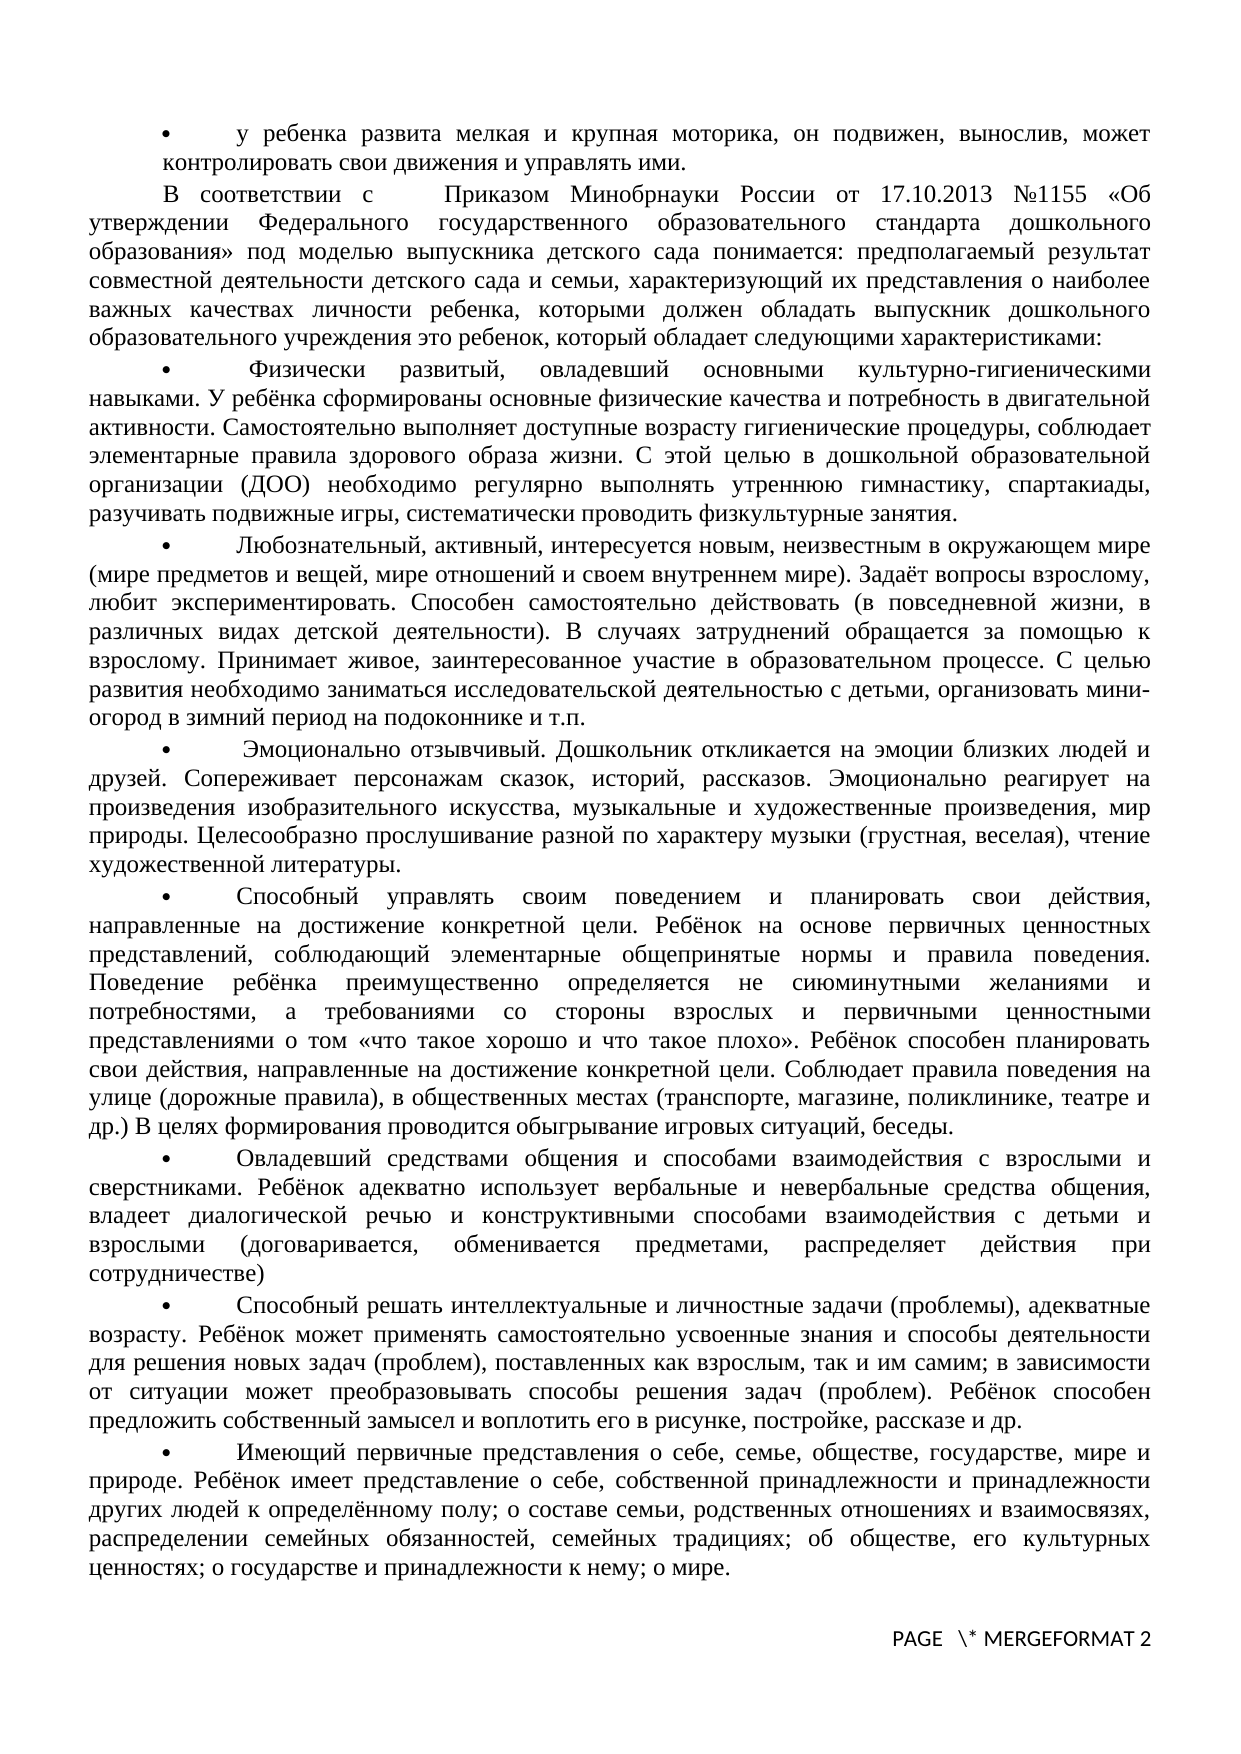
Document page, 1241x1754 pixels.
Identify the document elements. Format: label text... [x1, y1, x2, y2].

list Способный управлять своим поведением и планировать свои действия, направленные на достижение конкретной цели. Ребёнок на основе первичных ценностных представлений, соблюдающий элементарные общепринятые нормы и правила поведения. Поведение ребёнка преимущественно определяется не сиюминутными желаниями и потребностями, а требованиями со стороны взрослых и первичными ценностными представлениями о том «что такое хорошо и что такое плохо». Ребёнок способен планировать свои действия, направленные на достижение конкретной цели. Соблюдает правила поведения на улице (дорожные правила), в общественных местах (транспорте, магазине, поликлинике, театре и др.) В целях формирования проводится обыгрывание игровых ситуаций, беседы. [89, 881, 1152, 1140]
list Способный решать интеллектуальные и личностные задачи (проблемы), адекватные возрасту. Ребёнок может применять самостоятельно усвоенные знания и способы деятельности для решения новых задач (проблем), поставленных как взрослым, так и им самим; в зависимости от ситуации может преобразовывать способы решения задач (проблем). Ребёнок способен предложить собственный замысел и воплотить его в рисунке, постройке, рассказе и др. [89, 1290, 1152, 1434]
list у ребенка развита мелкая и крупная моторика, он подвижен, вынослив, может контролировать свои движения и управлять ими. [162, 118, 1152, 176]
list Физически развитый, овладевший основными культурно-гигиеническими навыками. У ребёнка сформированы основные физические качества и потребность в двигательной активности. Самостоятельно выполняет доступные возрасту гигиенические процедуры, соблюдает элементарные правила здорового образа жизни. С этой целью в дошкольной образовательной организации (ДОО) необходимо регулярно выполнять утреннюю гимнастику, спартакиады, разучивать подвижные игры, систематически проводить физкультурные занятия. [89, 354, 1152, 527]
text В соответствии с Приказом Минобрнауки России от 17.10.2013 №1155 «Об утверждении Федерального государственного образовательного стандарта дошкольного образования» под моделью выпускника детского сада понимается: предполагаемый результат совместной деятельности детского сада и семьи, характеризующий их представления о наиболее важных качествах личности ребенка, которыми должен обладать выпускник дошкольного образовательного учреждения это ребенок, который обладает следующими характеристиками: [89, 179, 1152, 351]
list Овладевший средствами общения и способами взаимодействия с взрослыми и сверстниками. Ребёнок адекватно использует вербальные и невербальные средства общения, владеет диалогической речью и конструктивными способами взаимодействия с детьми и взрослыми (договаривается, обменивается предметами, распределяет действия при сотрудничестве) [89, 1143, 1152, 1287]
list Любознательный, активный, интересуется новым, неизвестным в окружающем мире (мире предметов и вещей, мире отношений и своем внутреннем мире). Задаёт вопросы взрослому, любит экспериментировать. Способен самостоятельно действовать (в повседневной жизни, в различных видах детской деятельности). В случаях затруднений обращается за помощью к взрослому. Принимает живое, заинтересованное участие в образовательном процессе. С целью развития необходимо заниматься исследовательской деятельностью с детьми, организовать мини-огород в зимний период на подоконнике и т.п. [89, 530, 1152, 731]
list Имеющий первичные представления о себе, семье, обществе, государстве, мире и природе. Ребёнок имеет представление о себе, собственной принадлежности и принадлежности других людей к определённому полу; о составе семьи, родственных отношениях и взаимосвязях, распределении семейных обязанностей, семейных традициях; об обществе, его культурных ценностях; о государстве и принадлежности к нему; о мире. [89, 1437, 1152, 1581]
list Эмоционально отзывчивый. Дошкольник откликается на эмоции близких людей и друзей. Сопереживает персонажам сказок, историй, рассказов. Эмоционально реагирует на произведения изобразительного искусства, музыкальные и художественные произведения, мир природы. Целесообразно прослушивание разной по характеру музыки (грустная, веселая), чтение художественной литературы. [89, 734, 1152, 878]
